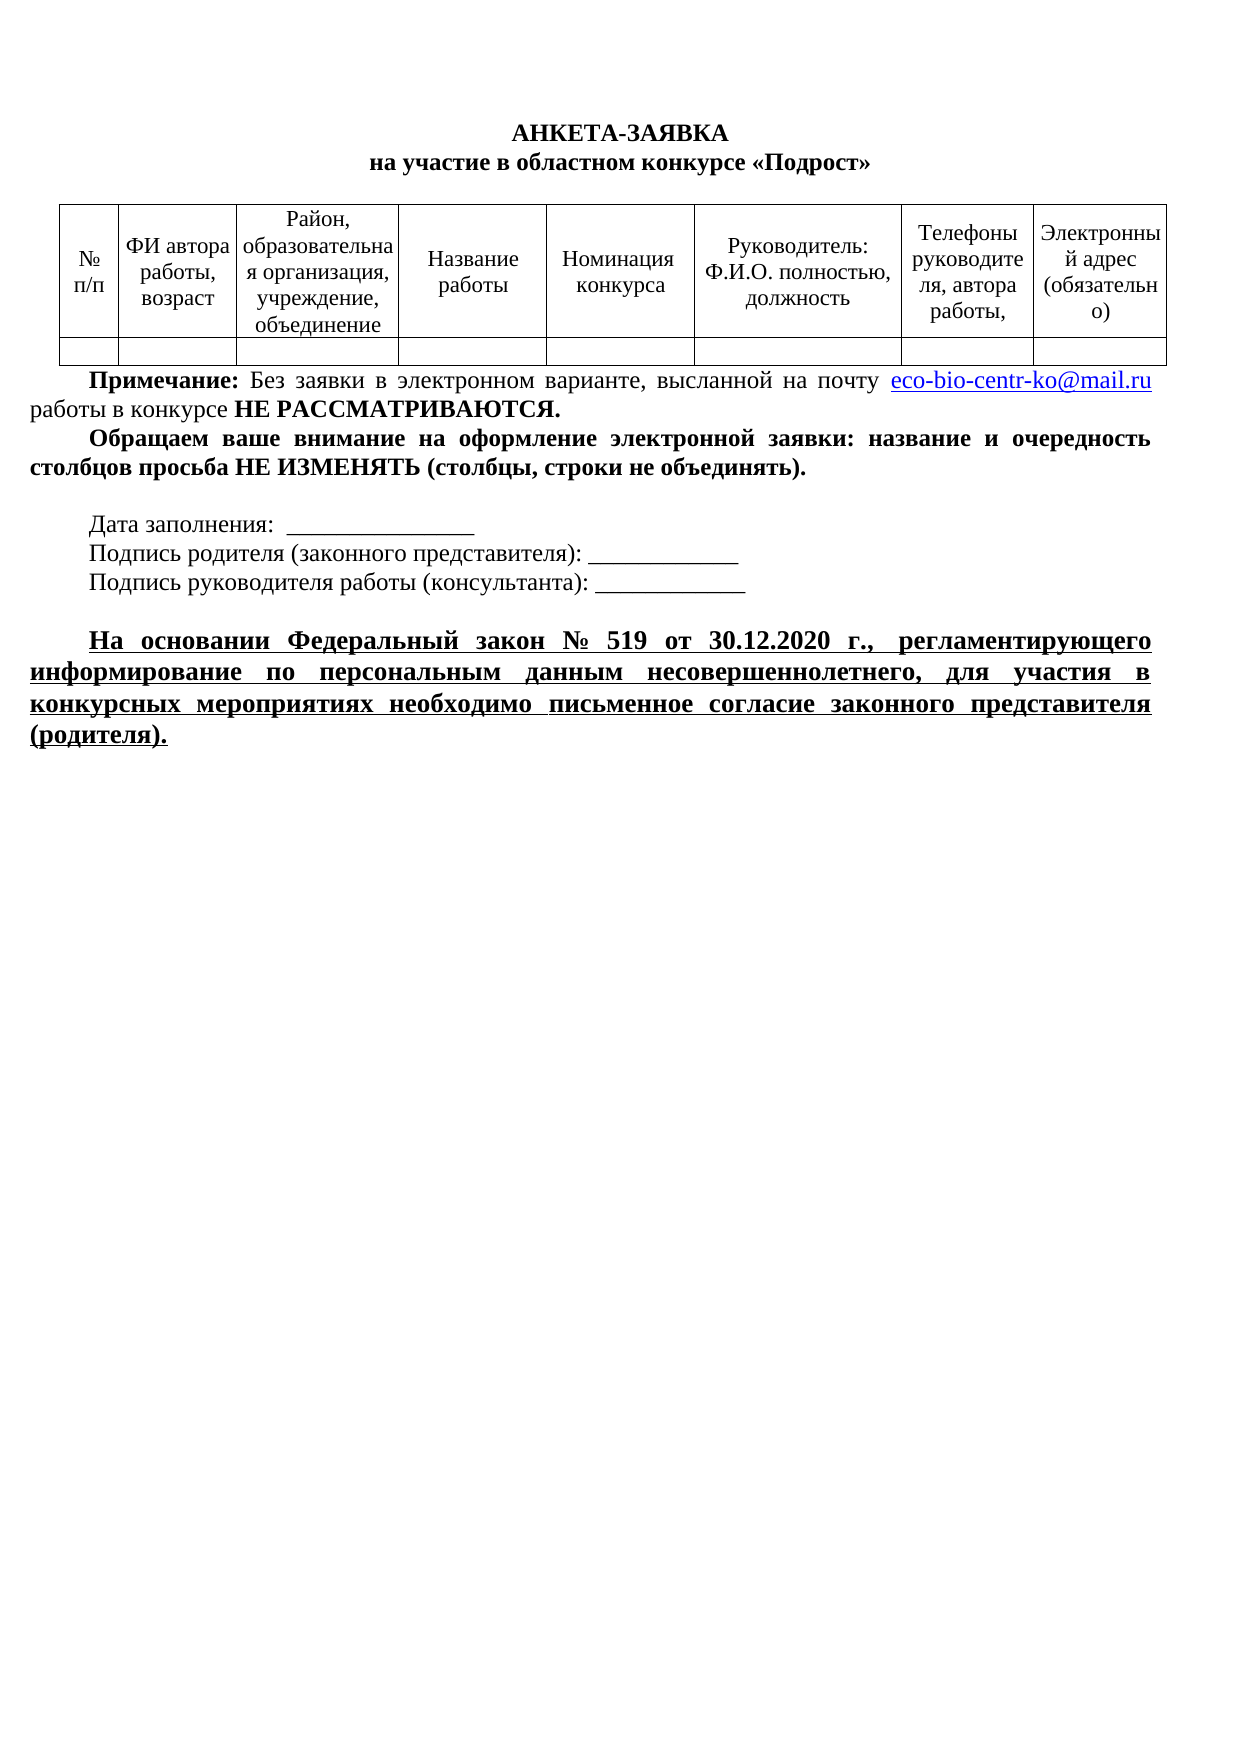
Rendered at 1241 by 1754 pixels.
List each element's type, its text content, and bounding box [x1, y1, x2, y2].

table_header Руководитель: Ф.И.О. полностью, должность [695, 205, 901, 337]
text На основании Федеральный закон № 519 от 30.12.2020 г., регламентирующего информирование по персональным данным несовершеннолетнего, для участия в конкурсных мероприятиях необходимо письменное согласие законного представителя (родителя). [29, 715, 1152, 749]
table_header ФИ автора работы, возраст [119, 205, 236, 337]
text Подпись руководителя работы (консультанта): ____________ [29, 567, 1152, 596]
table_header Номинация конкурса [547, 205, 694, 337]
table_cell [399, 338, 546, 364]
text Обращаем ваше внимание на оформление электронной заявки: название и очередность столбцов просьба НЕ ИЗМЕНЯТЬ (столбцы, строки не объединять). [29, 423, 1152, 481]
table_cell [902, 338, 1033, 364]
table_header № п/п [60, 205, 118, 337]
table_header Район, образовательная организация, учреждение, объединение [237, 205, 398, 337]
table_cell [1034, 338, 1166, 364]
table_cell [60, 338, 118, 364]
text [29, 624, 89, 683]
table_cell [119, 338, 236, 364]
text Примечание: Без заявки в электронном варианте, высланной на почту eco-bio-centr-ko@mail.ru работы в конкурсе НЕ РАССМАТРИВАЮТСЯ. [29, 366, 1152, 423]
table_cell [695, 338, 901, 364]
text Подпись родителя (законного представителя): ____________ [29, 538, 1152, 567]
text На основании Федеральный закон № 519 от 30.12.2020 г., регламентирующего информирование по персональным данным несовершеннолетнего, для участия в конкурсных мероприятиях необходимо письменное согласие законного представителя (родителя). [548, 687, 1152, 714]
table_cell [237, 338, 398, 364]
table_header Название работы [399, 205, 546, 337]
table_cell [547, 338, 694, 364]
table_header Электронный адрес (обязательно) [1034, 205, 1166, 337]
table_header Телефоны руководителя, автора работы, [902, 205, 1033, 337]
text Дата заполнения: _______________ [29, 509, 1152, 538]
text на участие в областном конкурсе «Подрост» [89, 147, 1152, 176]
text АНКЕТА-ЗАЯВКА [89, 118, 1152, 147]
